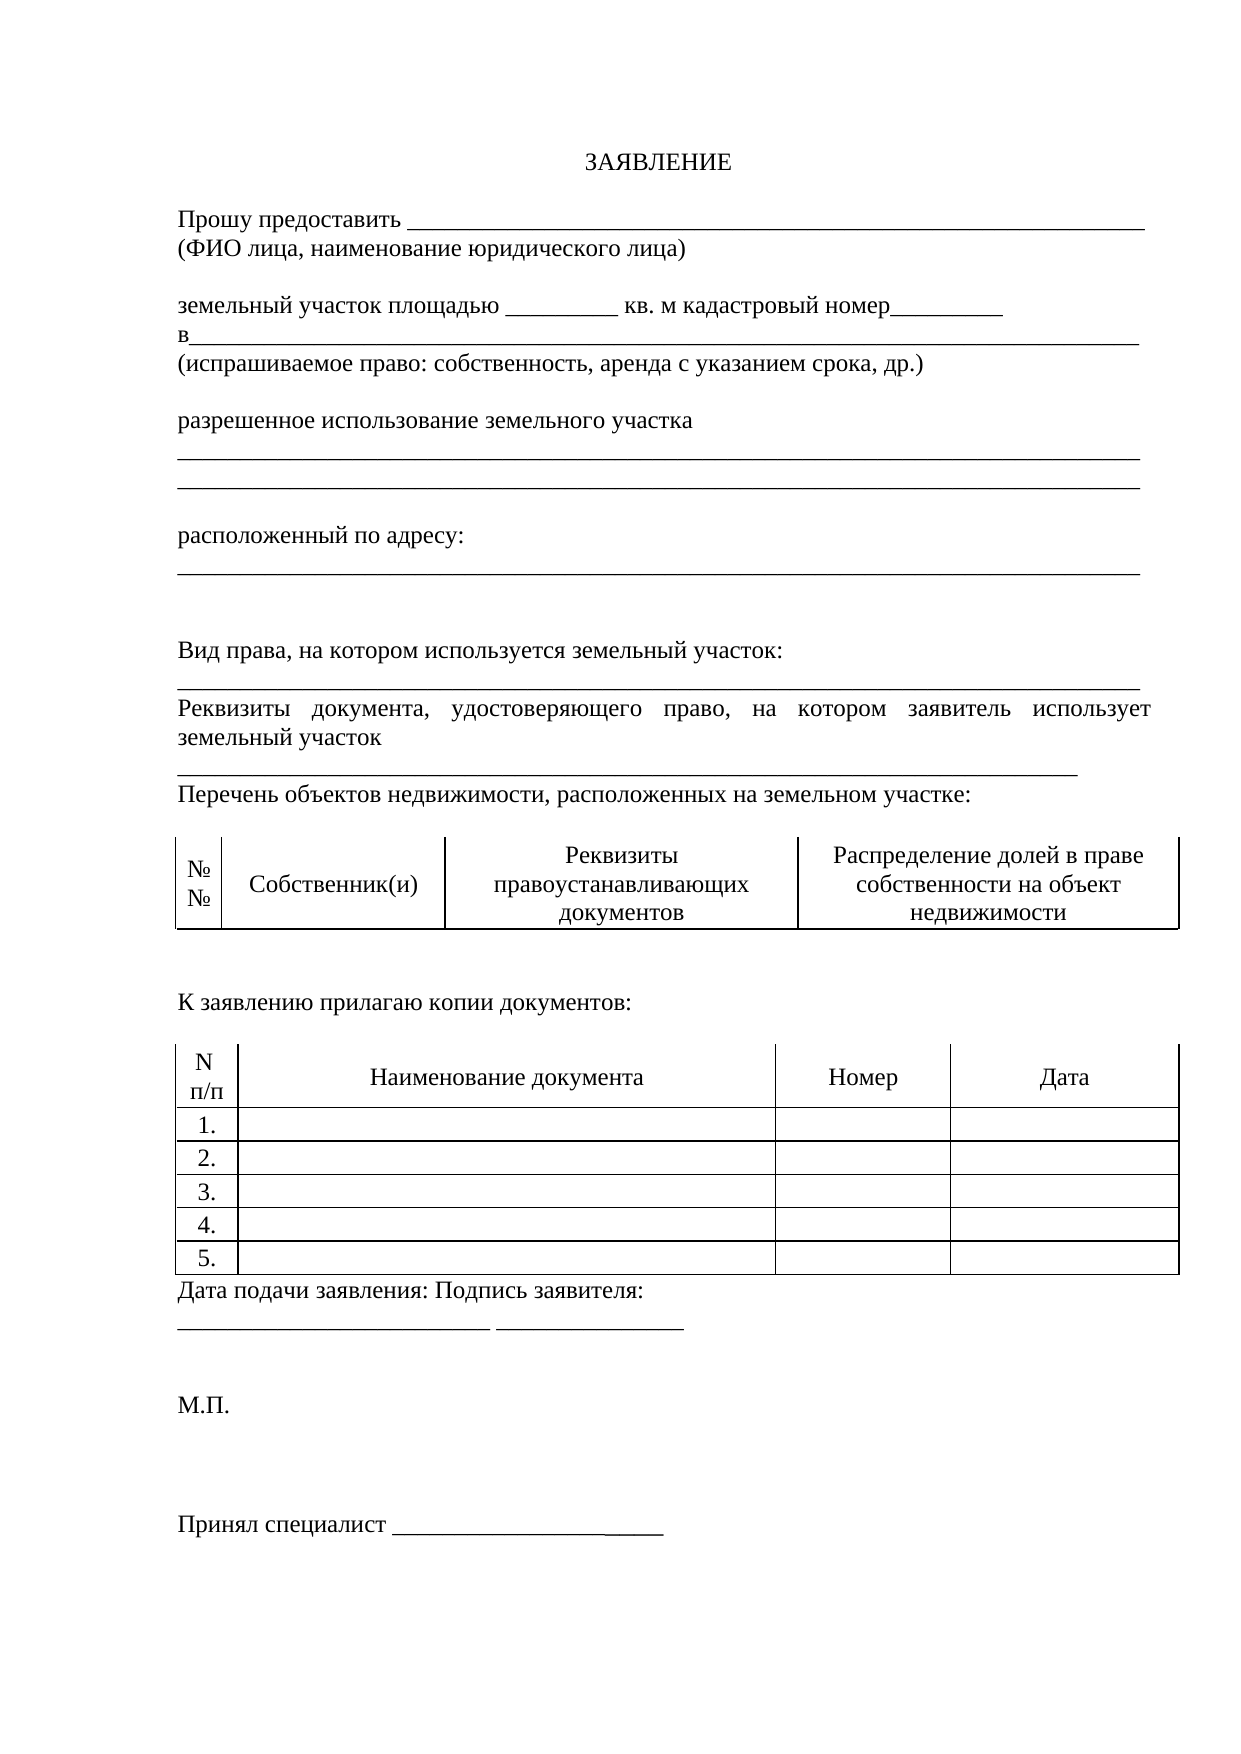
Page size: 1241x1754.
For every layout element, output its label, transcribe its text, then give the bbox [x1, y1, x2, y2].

text (ФИО лица, наименование юридического лица) [177, 233, 1152, 262]
text в____________________________________________________________________________ [177, 319, 1152, 348]
text Реквизиты документа, удостоверяющего право, на котором заявитель использует земельный участок [177, 693, 1152, 751]
table_cell № № [176, 837, 221, 928]
text разрешенное использование земельного участка _____________________________________________________________________________ [177, 406, 1152, 463]
table_cell N п/п [176, 1044, 237, 1107]
text _____________________________________________________________________________ [177, 463, 1152, 492]
text Прошу предоставить ___________________________________________________________ [177, 204, 1152, 233]
table_cell 4. [176, 1208, 237, 1240]
text расположенный по адресу: _____________________________________________________________________________ [177, 521, 1152, 578]
text ________________________________________________________________________ [177, 751, 1152, 779]
table_cell Распределение долей в праве собственности на объект недвижимости [799, 837, 1178, 928]
text Перечень объектов недвижимости, расположенных на земельном участке: [177, 779, 1152, 808]
table_cell [776, 1142, 950, 1173]
table_cell [776, 1175, 950, 1207]
table_cell Дата [951, 1044, 1178, 1107]
table_cell 1. [176, 1108, 237, 1140]
text М.П. [177, 1390, 1152, 1419]
table_cell [776, 1208, 950, 1240]
table_cell Наименование документа [239, 1044, 775, 1107]
table_cell [239, 1208, 775, 1240]
table_cell [239, 1175, 775, 1207]
text Вид права, на котором используется земельный участок: _____________________________________________________________________________ [177, 636, 1152, 693]
table_cell [239, 1142, 775, 1173]
text Принял специалист _____________________ [177, 1505, 1152, 1539]
table_cell [951, 1208, 1178, 1240]
text ЗАЯВЛЕНИЕ [177, 147, 1152, 176]
table_cell [776, 1108, 950, 1140]
table_cell Реквизиты правоустанавливающих документов [446, 837, 797, 928]
table_cell [239, 1108, 775, 1140]
table_cell [776, 1242, 950, 1274]
table_cell 2. [176, 1141, 237, 1173]
table_cell [951, 1175, 1178, 1207]
table_cell Номер [776, 1044, 950, 1107]
table_cell [951, 1242, 1178, 1274]
table_cell 3. [176, 1175, 237, 1207]
table_cell 5. [176, 1241, 237, 1274]
text _________________________ _______________ [177, 1304, 1152, 1333]
table_cell [951, 1142, 1178, 1173]
text (испрашиваемое право: собственность, аренда с указанием срока, др.) [177, 348, 1152, 377]
table_cell Собственник(и) [222, 837, 444, 928]
text К заявлению прилагаю копии документов: [177, 987, 1152, 1016]
table_cell [239, 1242, 775, 1274]
table_cell [951, 1108, 1178, 1140]
text Дата подачи заявления: Подпись заявителя: [177, 1275, 1152, 1304]
text земельный участок площадью _________ кв. м кадастровый номер_________ [177, 291, 1152, 319]
